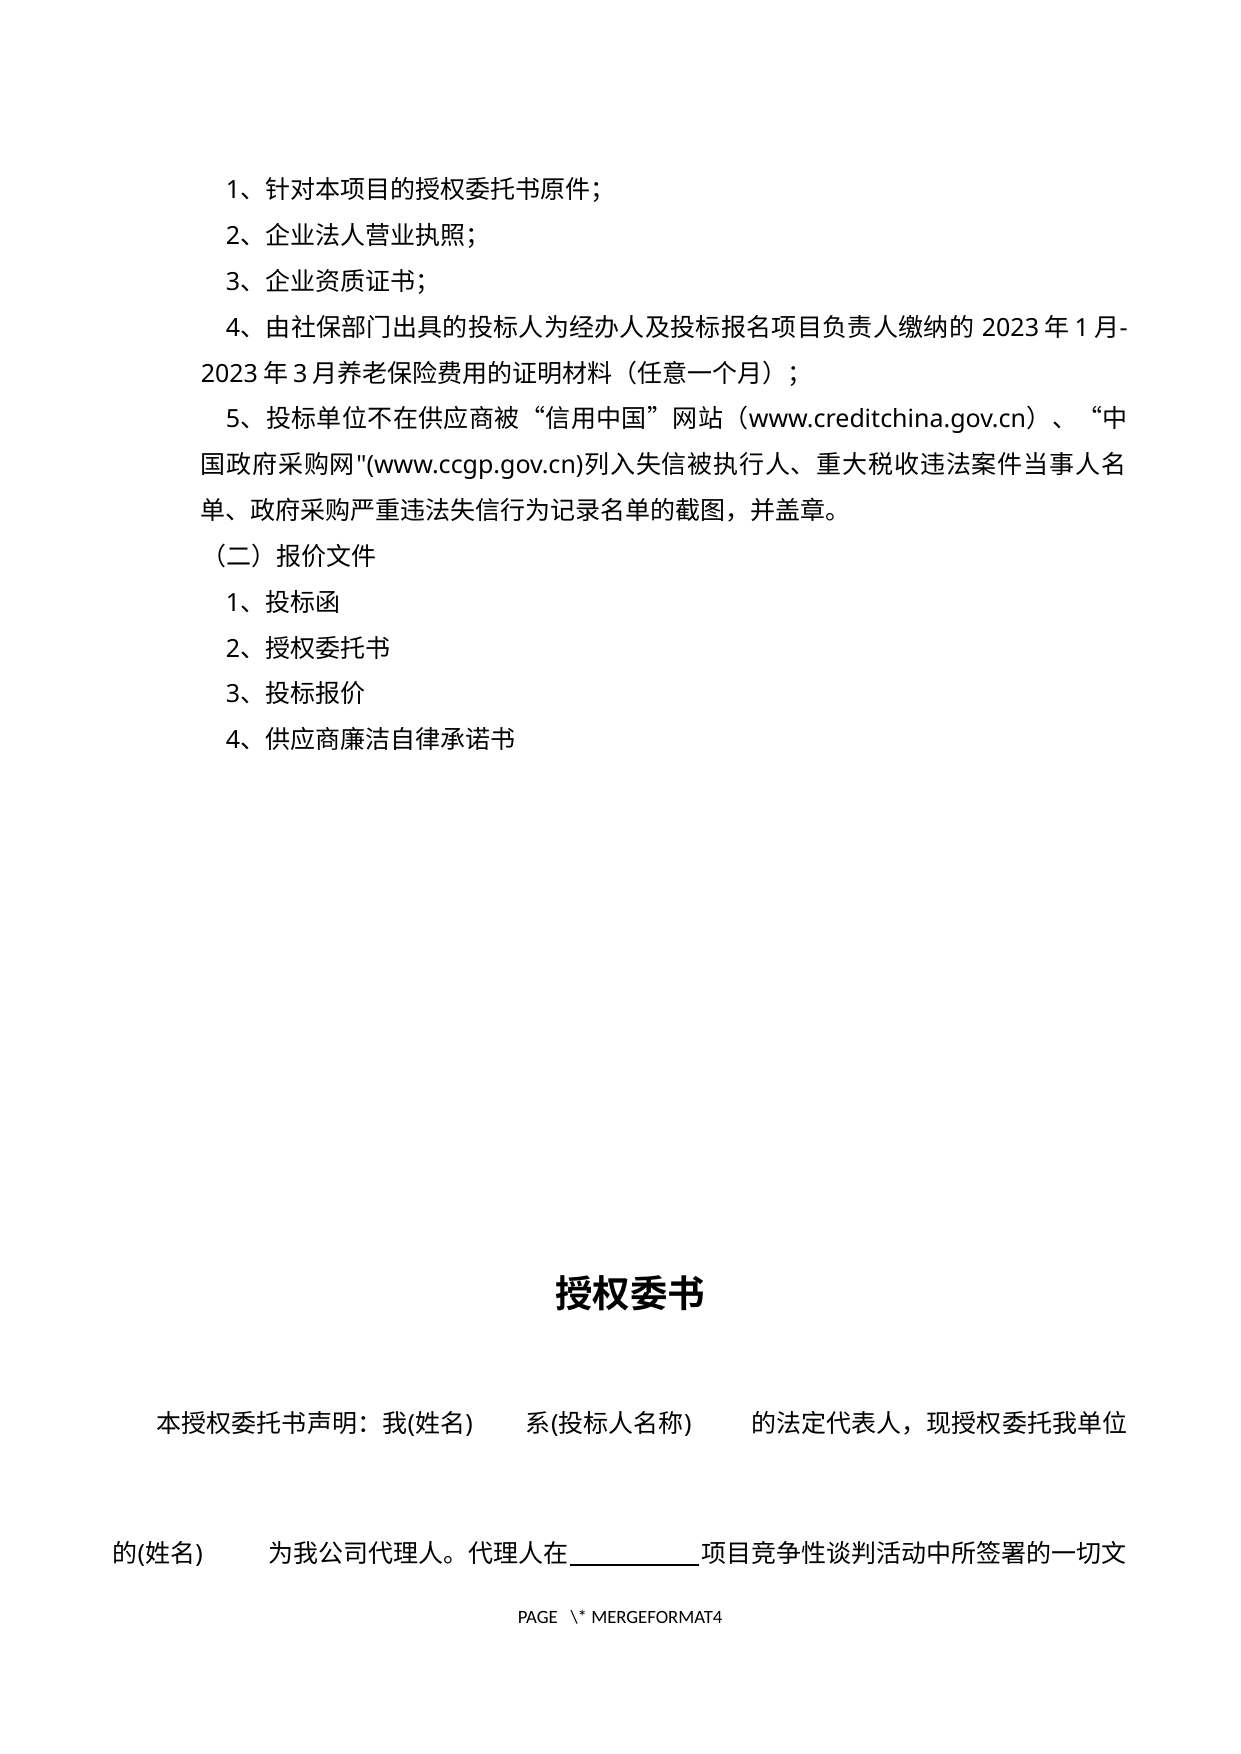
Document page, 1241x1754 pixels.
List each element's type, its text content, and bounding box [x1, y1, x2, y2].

text 3、投标报价 [201, 666, 1128, 712]
text 4、由社保部门出具的投标人为经办人及投标报名项目负责人缴纳的2023年1月-2023年3月养老保险费用的证明材料（任意一个月）； [201, 299, 1128, 391]
text 1、投标函 [201, 574, 1128, 620]
text 2、授权委托书 [201, 620, 1128, 666]
text 2、企业法人营业执照； [201, 208, 1128, 254]
text （二）报价文件 [201, 529, 1128, 574]
text 授权委书 [112, 1259, 1128, 1324]
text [112, 1389, 1128, 1584]
text 5、投标单位不在供应商被“信用中国”网站（www.creditchina.gov.cn）、“中国政府采购网"(www.ccgp.gov.cn)列入失信被执行人、重大税收违法案件当事人名单、政府采购严重违法失信行为记录名单的截图，并盖章。 [201, 391, 1128, 529]
text 3、企业资质证书； [201, 254, 1128, 299]
text 1、针对本项目的授权委托书原件； [201, 162, 1128, 208]
text 4、供应商廉洁自律承诺书 [201, 712, 1128, 758]
